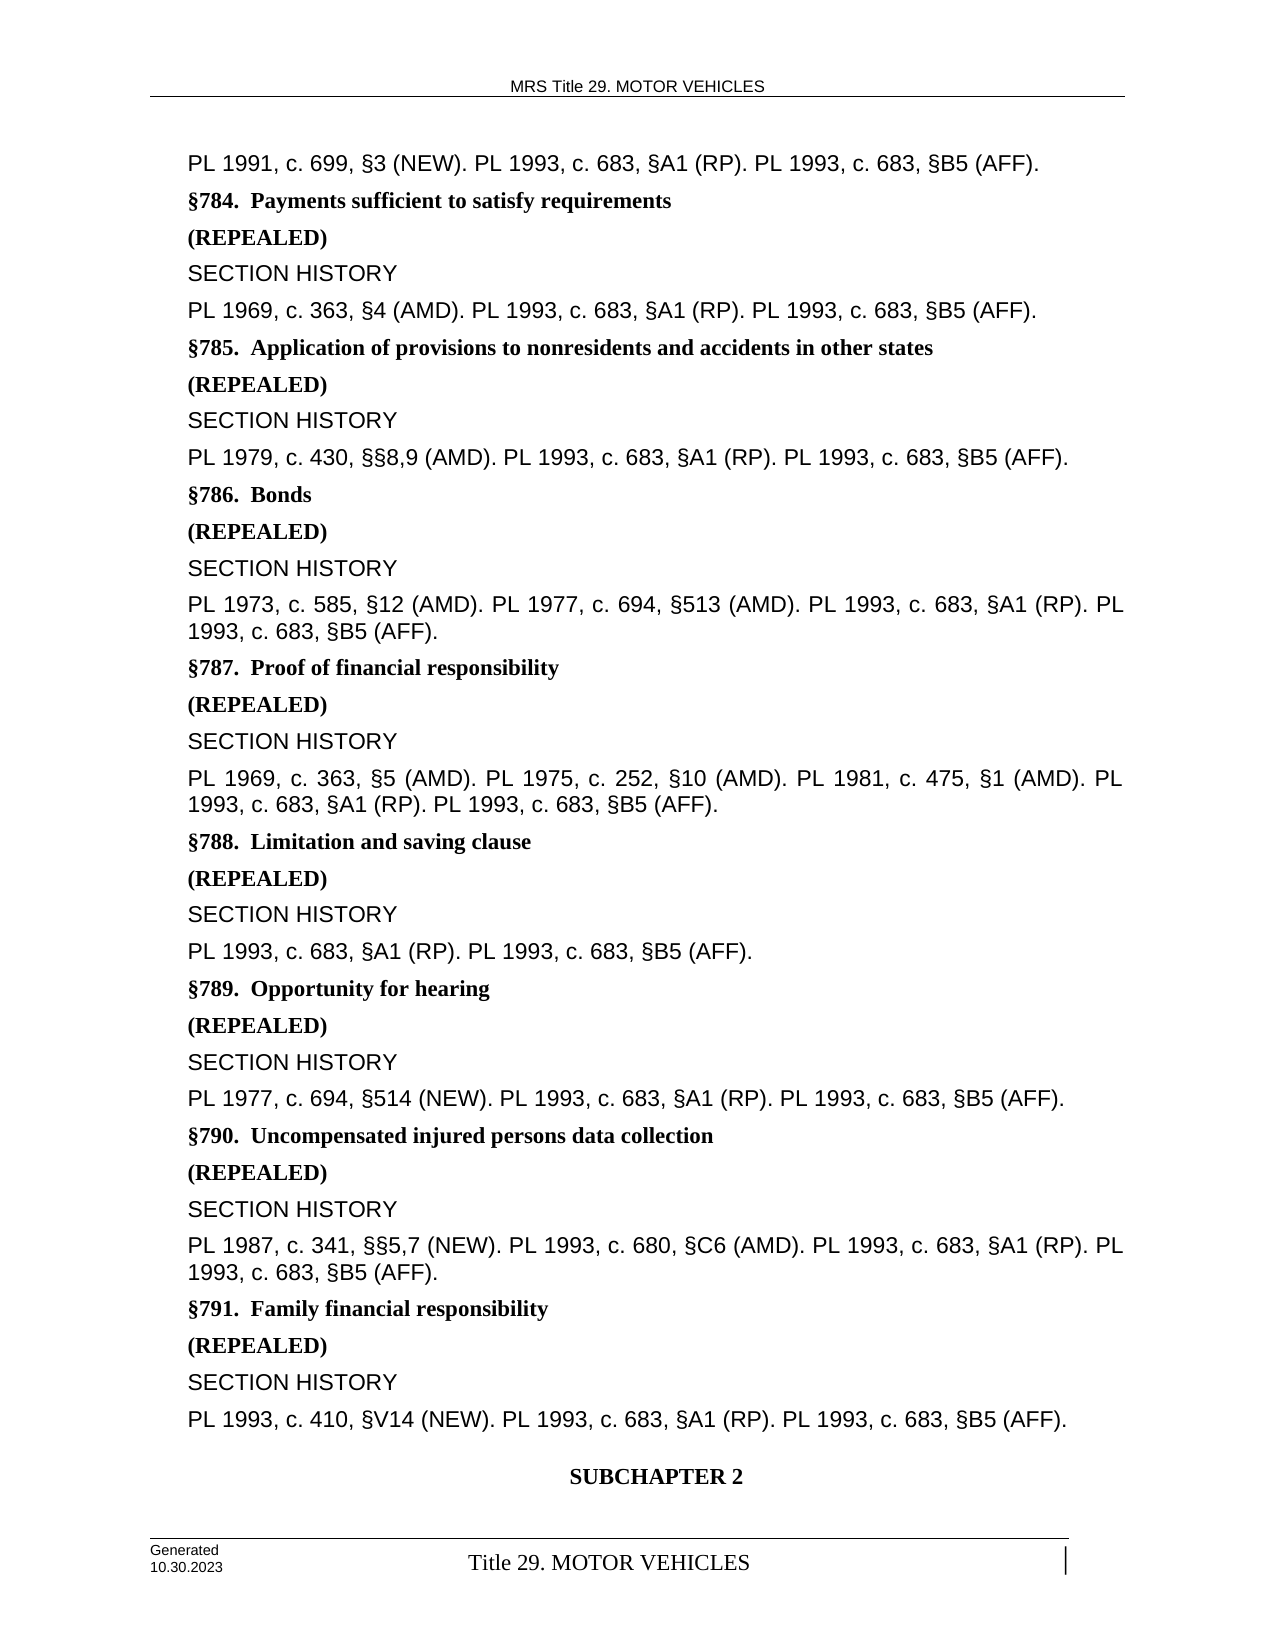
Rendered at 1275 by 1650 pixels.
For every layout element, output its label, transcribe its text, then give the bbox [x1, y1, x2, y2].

text PL 1993, c. 410, §V14 (NEW). PL 1993, c. 683, §A1 (RP). PL 1993, c. 683, §B5 (AFF). [187, 1406, 1125, 1432]
text §786. Bonds [187, 481, 1125, 507]
text SECTION HISTORY [187, 407, 1125, 434]
text §787. Proof of financial responsibility [187, 654, 1125, 681]
text SECTION HISTORY [187, 1196, 1125, 1222]
text (REPEALED) [187, 1012, 1125, 1038]
text (REPEALED) [187, 691, 1125, 717]
text PL 1987, c. 341, §§5,7 (NEW). PL 1993, c. 680, §C6 (AMD). PL 1993, c. 683, §A1 (RP). PL 1993, c. 683, §B5 (AFF). [187, 1232, 1125, 1285]
text §785. Application of provisions to nonresidents and accidents in other states [187, 334, 1125, 360]
text (REPEALED) [187, 864, 1125, 891]
text SECTION HISTORY [187, 1048, 1125, 1075]
text PL 1993, c. 683, §A1 (RP). PL 1993, c. 683, §B5 (AFF). [187, 938, 1125, 964]
text §790. Uncompensated injured persons data collection [187, 1122, 1125, 1148]
text (REPEALED) [187, 518, 1125, 544]
text (REPEALED) [187, 1332, 1125, 1358]
text §791. Family financial responsibility [187, 1295, 1125, 1322]
text SUBCHAPTER 2 [187, 1463, 1125, 1490]
text (REPEALED) [187, 1159, 1125, 1185]
text SECTION HISTORY [187, 260, 1125, 287]
text (REPEALED) [187, 223, 1125, 250]
text PL 1977, c. 694, §514 (NEW). PL 1993, c. 683, §A1 (RP). PL 1993, c. 683, §B5 (AFF). [187, 1085, 1125, 1112]
text PL 1991, c. 699, §3 (NEW). PL 1993, c. 683, §A1 (RP). PL 1993, c. 683, §B5 (AFF). [187, 150, 1125, 176]
text SECTION HISTORY [187, 901, 1125, 928]
text PL 1973, c. 585, §12 (AMD). PL 1977, c. 694, §513 (AMD). PL 1993, c. 683, §A1 (RP). PL 1993, c. 683, §B5 (AFF). [187, 591, 1125, 644]
text §784. Payments sufficient to satisfy requirements [187, 187, 1125, 213]
text PL 1969, c. 363, §4 (AMD). PL 1993, c. 683, §A1 (RP). PL 1993, c. 683, §B5 (AFF). [187, 297, 1125, 323]
text PL 1969, c. 363, §5 (AMD). PL 1975, c. 252, §10 (AMD). PL 1981, c. 475, §1 (AMD). PL 1993, c. 683, §A1 (RP). PL 1993, c. 683, §B5 (AFF). [187, 765, 1125, 817]
text SECTION HISTORY [187, 554, 1125, 581]
text §788. Limitation and saving clause [187, 828, 1125, 854]
text §789. Opportunity for hearing [187, 975, 1125, 1001]
text (REPEALED) [187, 371, 1125, 397]
text PL 1979, c. 430, §§8,9 (AMD). PL 1993, c. 683, §A1 (RP). PL 1993, c. 683, §B5 (AFF). [187, 444, 1125, 471]
text SECTION HISTORY [187, 1369, 1125, 1395]
text SECTION HISTORY [187, 728, 1125, 754]
